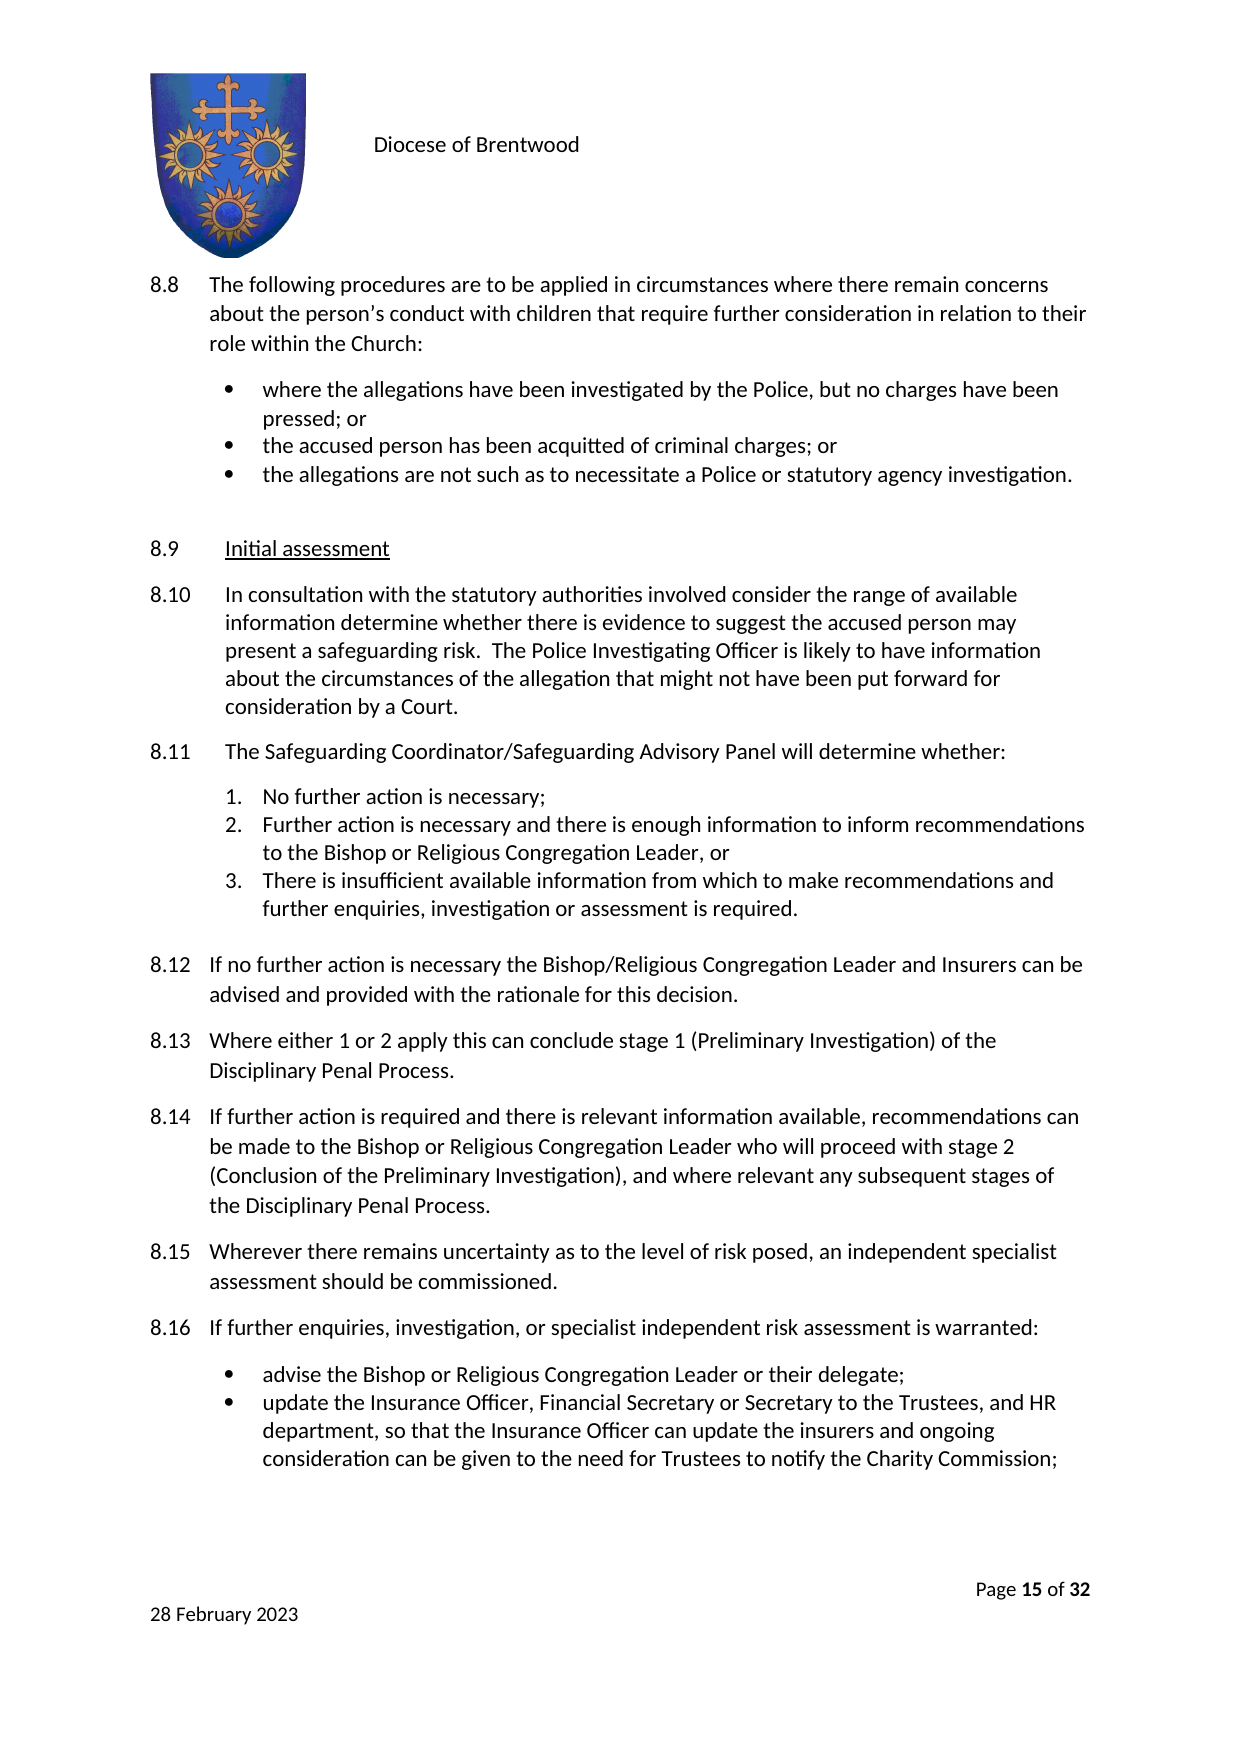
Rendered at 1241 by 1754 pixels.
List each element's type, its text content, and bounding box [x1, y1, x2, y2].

text 8.8 The following procedures are to be applied in circumstances where there remain concerns about the person’s conduct with children that require further consideration in relation to their role within the Church: [150, 270, 1090, 357]
text 8.10 In consultation with the statutory authorities involved consider the range of available information determine whether there is evidence to suggest the accused person may present a safeguarding risk. The Police Investigating Officer is likely to have information about the circumstances of the allegation that might not have been put forward for consideration by a Court. [150, 580, 1090, 721]
list update the Insurance Officer, Financial Secretary or Secretary to the Trustees, and HR department, so that the Insurance Officer can update the insurers and ongoing consideration can be given to the need for Trustees to notify the Charity Commission; [225, 1388, 1090, 1472]
list Further action is necessary and there is enough information to inform recommendations to the Bishop or Religious Congregation Leader, or [225, 810, 1090, 866]
text 8.13 Where either 1 or 2 apply this can conclude stage 1 (Preliminary Investigation) of the Disciplinary Penal Process. [150, 1026, 1090, 1084]
text 8.9 Initial assessment [150, 534, 1090, 562]
text 8.12 If no further action is necessary the Bishop/Religious Congregation Leader and Insurers can be advised and provided with the rationale for this decision. [150, 950, 1090, 1008]
list There is insufficient available information from which to make recommendations and further enquiries, investigation or assessment is required. [225, 866, 1090, 922]
text 8.16 If further enquiries, investigation, or specialist independent risk assessment is warranted: [150, 1313, 1090, 1342]
text 8.15 Wherever there remains uncertainty as to the level of risk posed, an independent specialist assessment should be commissioned. [150, 1237, 1090, 1295]
list advise the Bishop or Religious Congregation Leader or their delegate; [225, 1360, 1090, 1388]
list the allegations are not such as to necessitate a Police or statutory agency investigation. [225, 460, 1090, 488]
list the accused person has been acquitted of criminal charges; or [225, 432, 1090, 460]
list No further action is necessary; [225, 782, 1090, 810]
text 8.14 If further action is required and there is relevant information available, recommendations can be made to the Bishop or Religious Congregation Leader who will proceed with stage 2 (Conclusion of the Preliminary Investigation), and where relevant any subsequent stages of the Disciplinary Penal Process. [150, 1102, 1090, 1219]
text 8.11 The Safeguarding Coordinator/Safeguarding Advisory Panel will determine whether: [150, 737, 1090, 765]
list where the allegations have been investigated by the Police, but no charges have been pressed; or [225, 376, 1090, 432]
